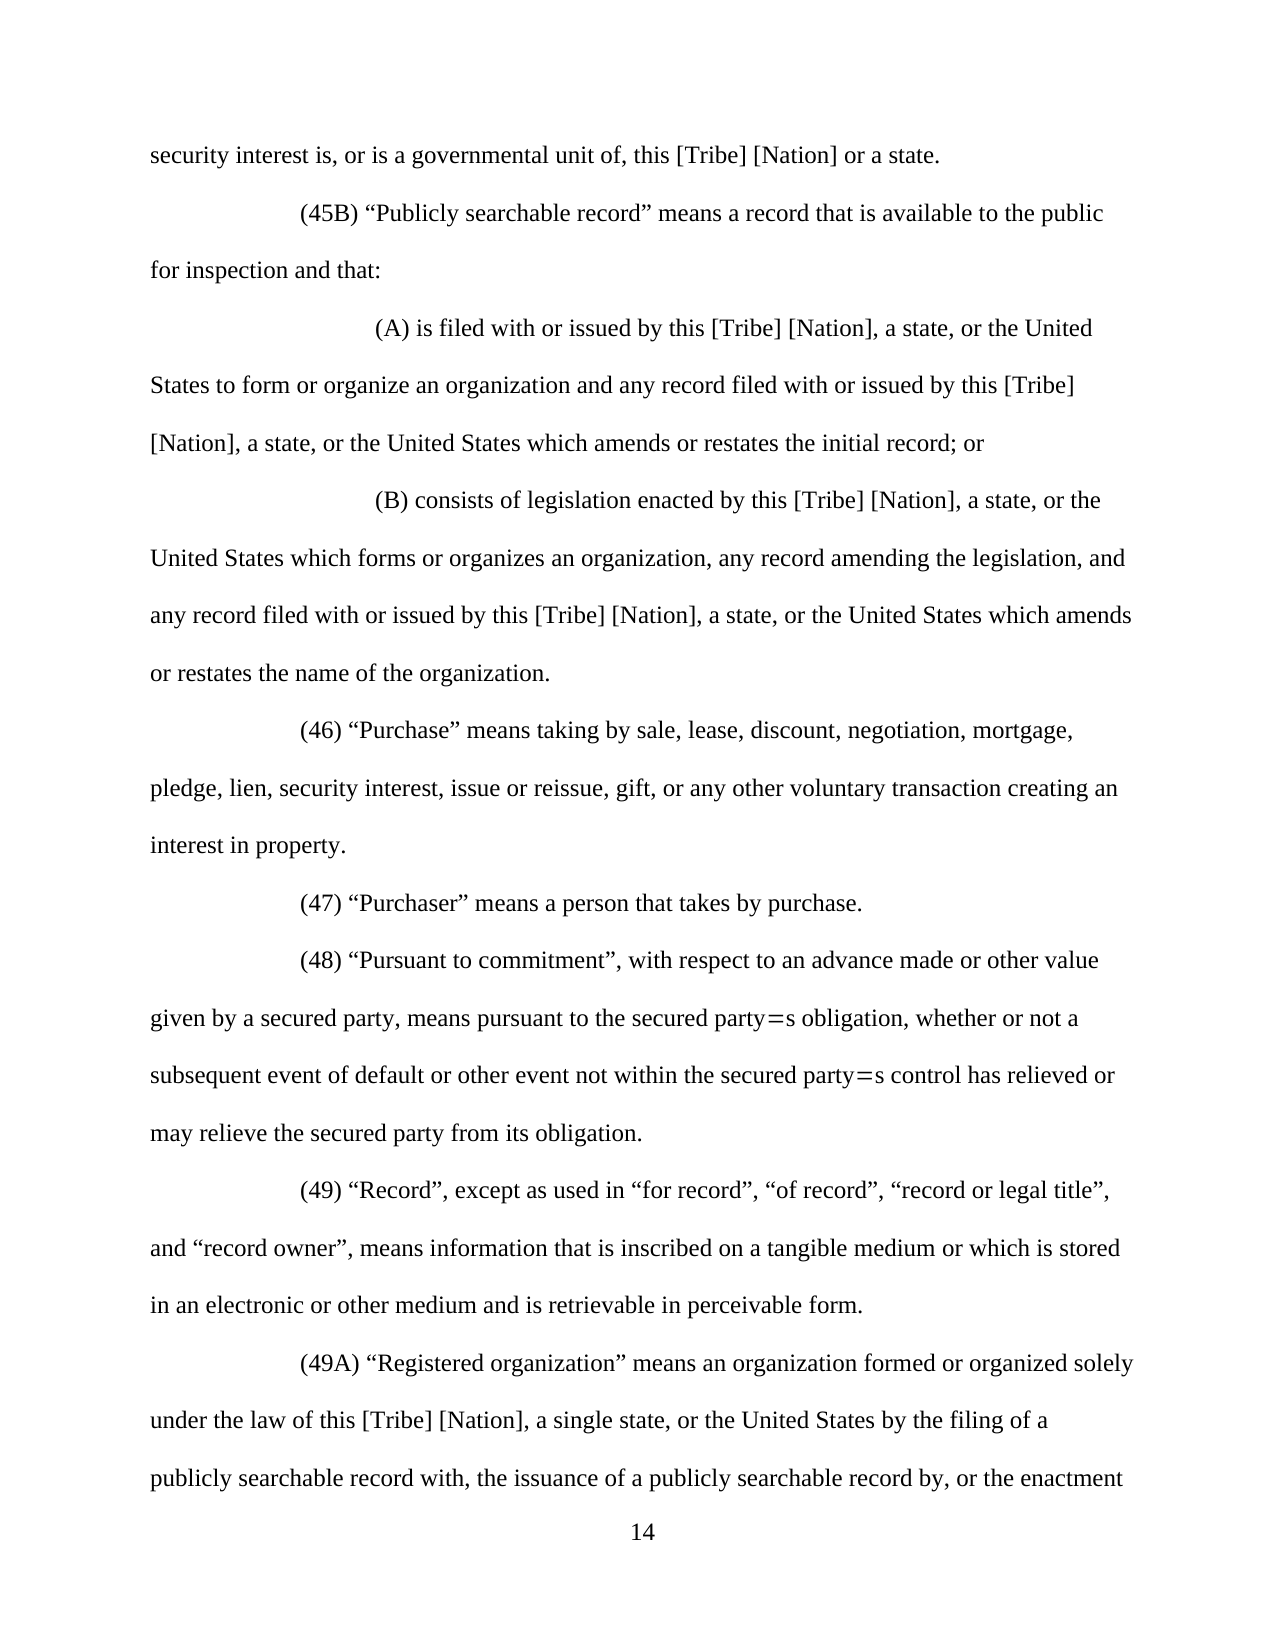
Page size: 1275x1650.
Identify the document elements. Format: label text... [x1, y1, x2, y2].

text (46) “Purchase” means taking by sale, lease, discount, negotiation, mortgage, pledge, lien, security interest, issue or reissue, gift, or any other voluntary transaction creating an interest in property. [150, 716, 1134, 859]
text (47) “Purchaser” means a person that takes by purchase. [150, 888, 1134, 917]
text (A) is filed with or issued by this [Tribe] [Nation], a state, or the United States to form or organize an organization and any record filed with or issued by this [Tribe] [Nation], a state, or the United States which amends or restates the initial record; or [150, 313, 1134, 457]
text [150, 1348, 1134, 1492]
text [150, 141, 1134, 169]
text (B) consists of legislation enacted by this [Tribe] [Nation], a state, or the United States which forms or organizes an organization, any record amending the legislation, and any record filed with or issued by this [Tribe] [Nation], a state, or the United States which amends or restates the name of the organization. [150, 486, 1134, 687]
text (48) “Pursuant to commitment”, with respect to an advance made or other value given by a secured party, means pursuant to the secured partys obligation, whether or not a subsequent event of default or other event not within the secured partys control has relieved or may relieve the secured party from its obligation. [150, 946, 1134, 1147]
text (49) “Record”, except as used in “for record”, “of record”, “record or legal title”, and “record owner”, means information that is inscribed on a tangible medium or which is stored in an electronic or other medium and is retrievable in perceivable form. [150, 1176, 1134, 1319]
text (45B) “Publicly searchable record” means a record that is available to the public for inspection and that: [150, 198, 1134, 284]
